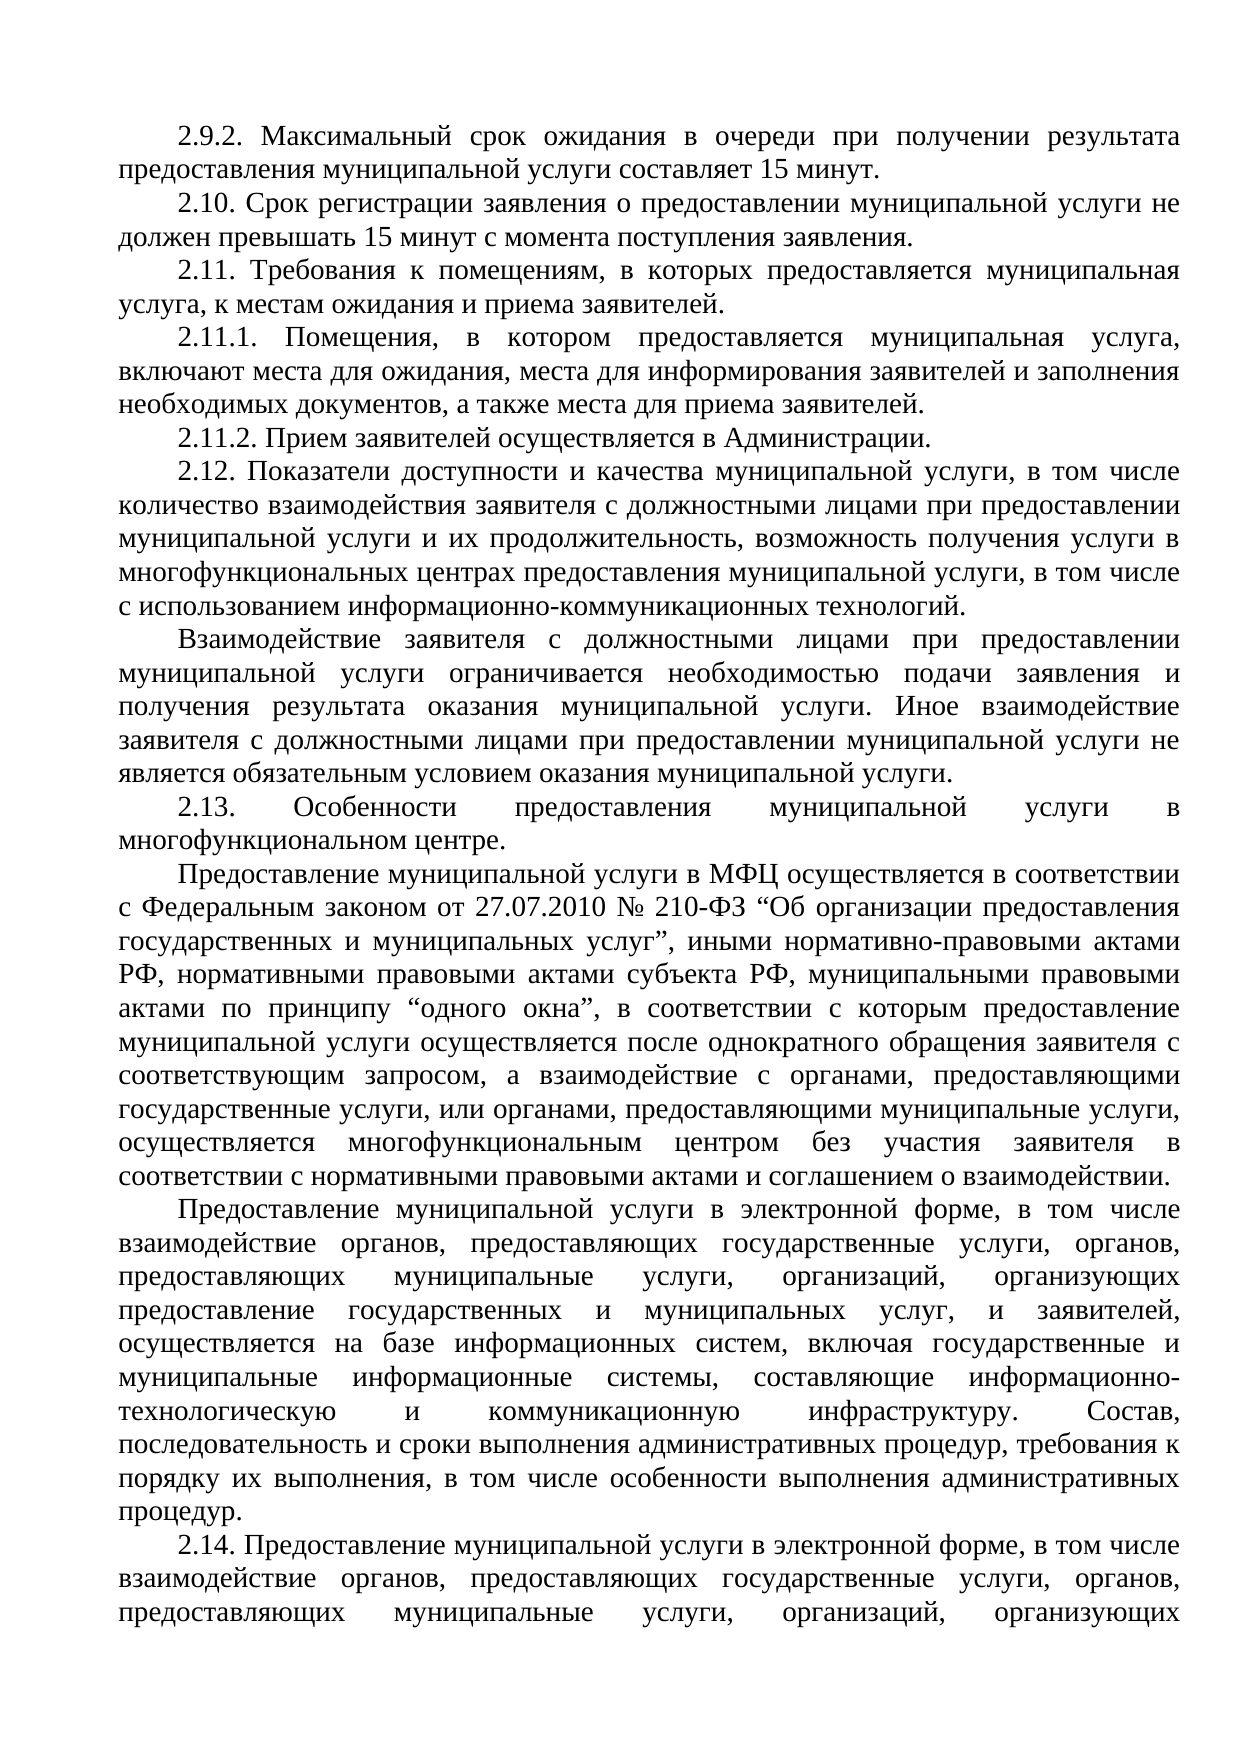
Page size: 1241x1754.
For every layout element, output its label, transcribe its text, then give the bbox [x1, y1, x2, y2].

text Предоставление муниципальной услуги в МФЦ осуществляется в соответствии с Федеральным законом от 27.07.2010 № 210-ФЗ “Об организации предоставления государственных и муниципальных услуг”, иными нормативно-правовыми актами РФ, нормативными правовыми актами субъекта РФ, муниципальными правовыми актами по принципу “одного окна”, в соответствии с которым предоставление муниципальной услуги осуществляется после однократного обращения заявителя с соответствующим запросом, а взаимодействие с органами, предоставляющими государственные услуги, или органами, предоставляющими муниципальные услуги, осуществляется многофункциональным центром без участия заявителя в соответствии с нормативными правовыми актами и соглашением о взаимодействии. [118, 856, 1181, 1191]
text Взаимодействие заявителя с должностными лицами при предоставлении муниципальной услуги ограничивается необходимостью подачи заявления и получения результата оказания муниципальной услуги. Иное взаимодействие заявителя с должностными лицами при предоставлении муниципальной услуги не является обязательным условием оказания муниципальной услуги. [118, 621, 1181, 789]
text 2.11.2. Прием заявителей осуществляется в Администрации. [118, 420, 1181, 453]
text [118, 1527, 1181, 1627]
text 2.11. Требования к помещениям, в которых предоставляется муниципальная услуга, к местам ожидания и приема заявителей. [118, 252, 1181, 319]
text 2.13. Особенности предоставления муниципальной услуги в многофункциональном центре. [118, 789, 1181, 856]
text Предоставление муниципальной услуги в электронной форме, в том числе взаимодействие органов, предоставляющих государственные услуги, органов, предоставляющих муниципальные услуги, организаций, организующих предоставление государственных и муниципальных услуг, и заявителей, осуществляется на базе информационных систем, включая государственные и муниципальные информационные системы, составляющие информационно-технологическую и коммуникационную инфраструктуру. Состав, последовательность и сроки выполнения административных процедур, требования к порядку их выполнения, в том числе особенности выполнения административных процедур. [118, 1191, 1181, 1527]
text 2.11.1. Помещения, в котором предоставляется муниципальная услуга, включают места для ожидания, места для информирования заявителей и заполнения необходимых документов, а также места для приема заявителей. [118, 319, 1181, 420]
text 2.9.2. Максимальный срок ожидания в очереди при получении результата предоставления муниципальной услуги составляет 15 минут. [118, 118, 1181, 185]
subtitle 2.10. Срок регистрации заявления о предоставлении муниципальной услуги не должен превышать 15 минут с момента поступления заявления. [118, 185, 1181, 252]
text 2.12. Показатели доступности и качества муниципальной услуги, в том числе количество взаимодействия заявителя с должностными лицами при предоставлении муниципальной услуги и их продолжительность, возможность получения услуги в многофункциональных центрах предоставления муниципальной услуги, в том числе с использованием информационно-коммуникационных технологий. [118, 453, 1181, 621]
